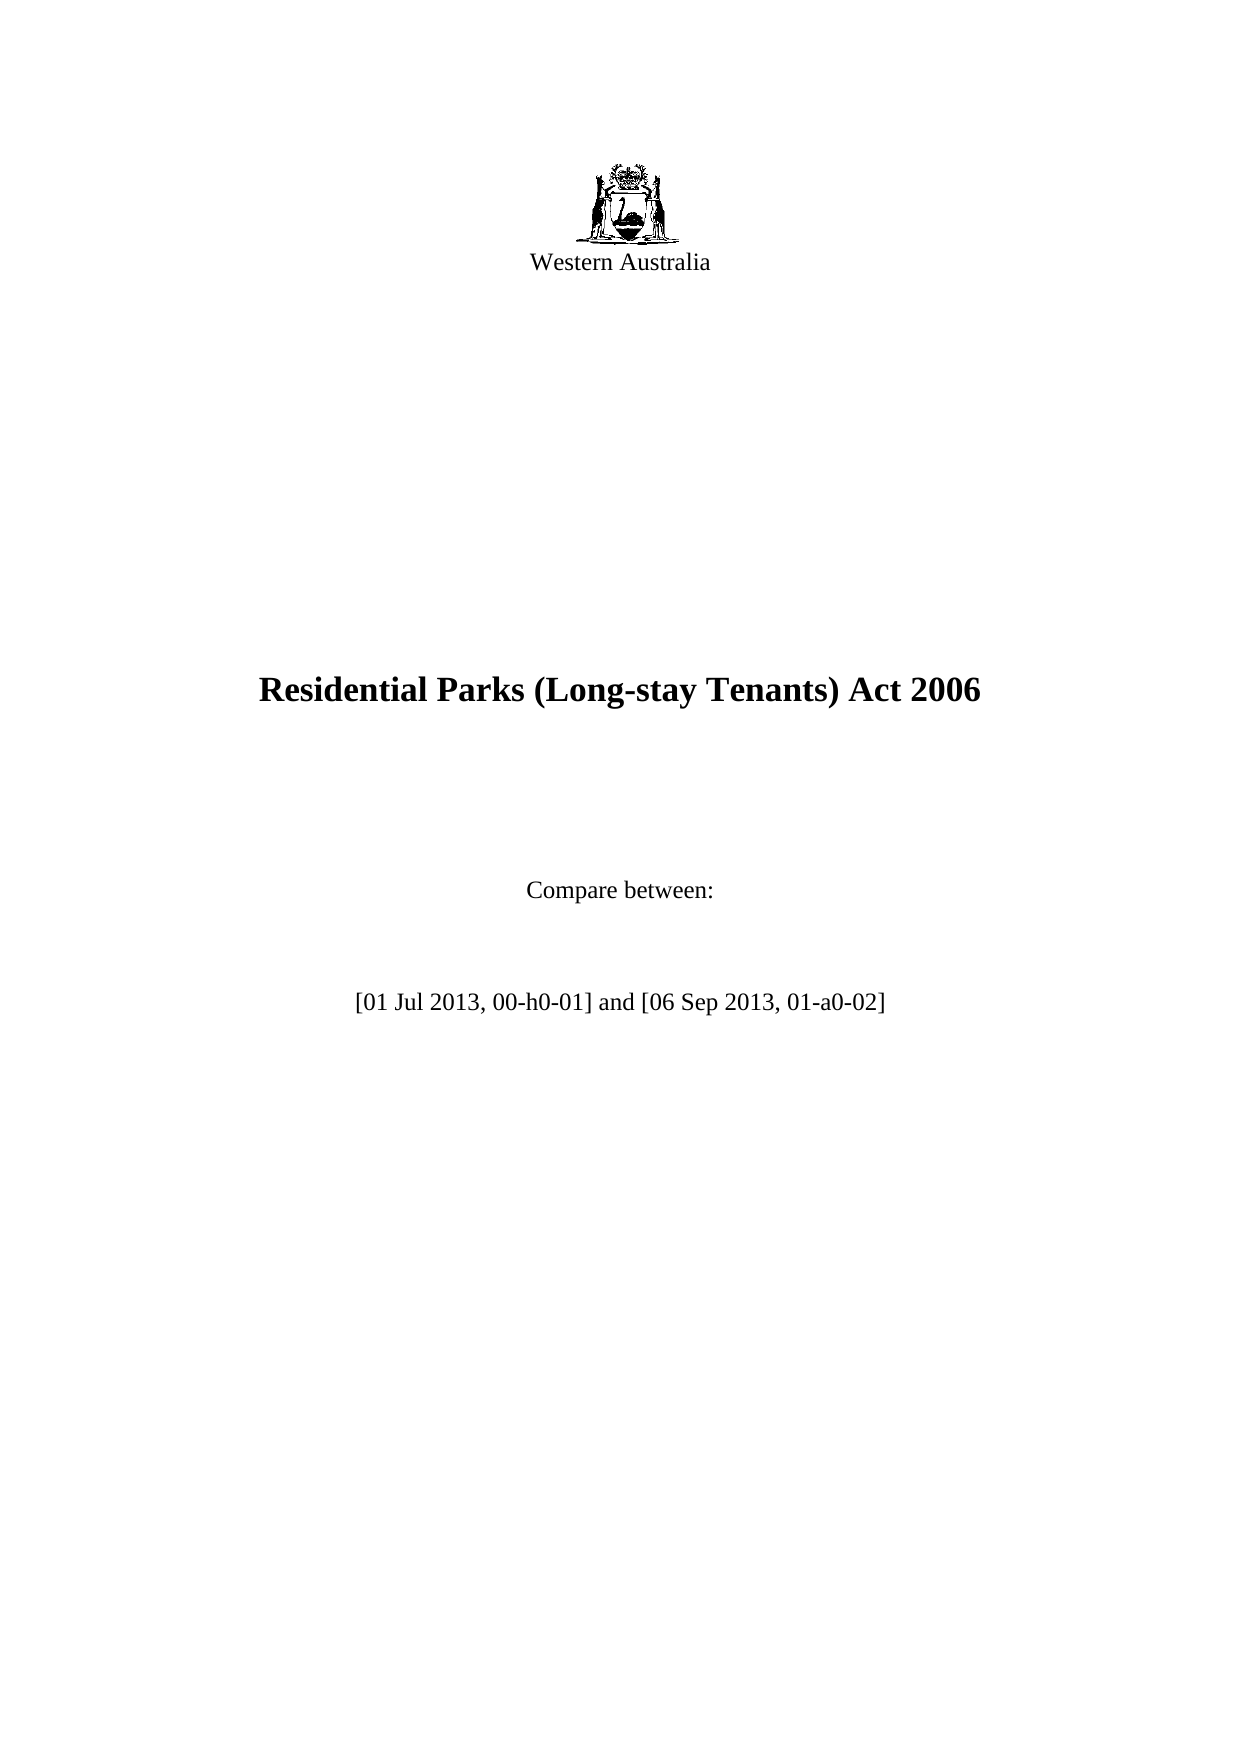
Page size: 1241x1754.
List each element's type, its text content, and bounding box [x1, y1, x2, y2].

text Residential Parks (Long-stay Tenants) Act 2006 [251, 668, 990, 709]
text [01 Jul 2013, 00-h0-01] and [06 Sep 2013, 01-a0-02] [251, 987, 990, 1016]
picture [575, 162, 679, 246]
text Compare between: [251, 875, 990, 904]
text Western Australia [251, 247, 990, 276]
